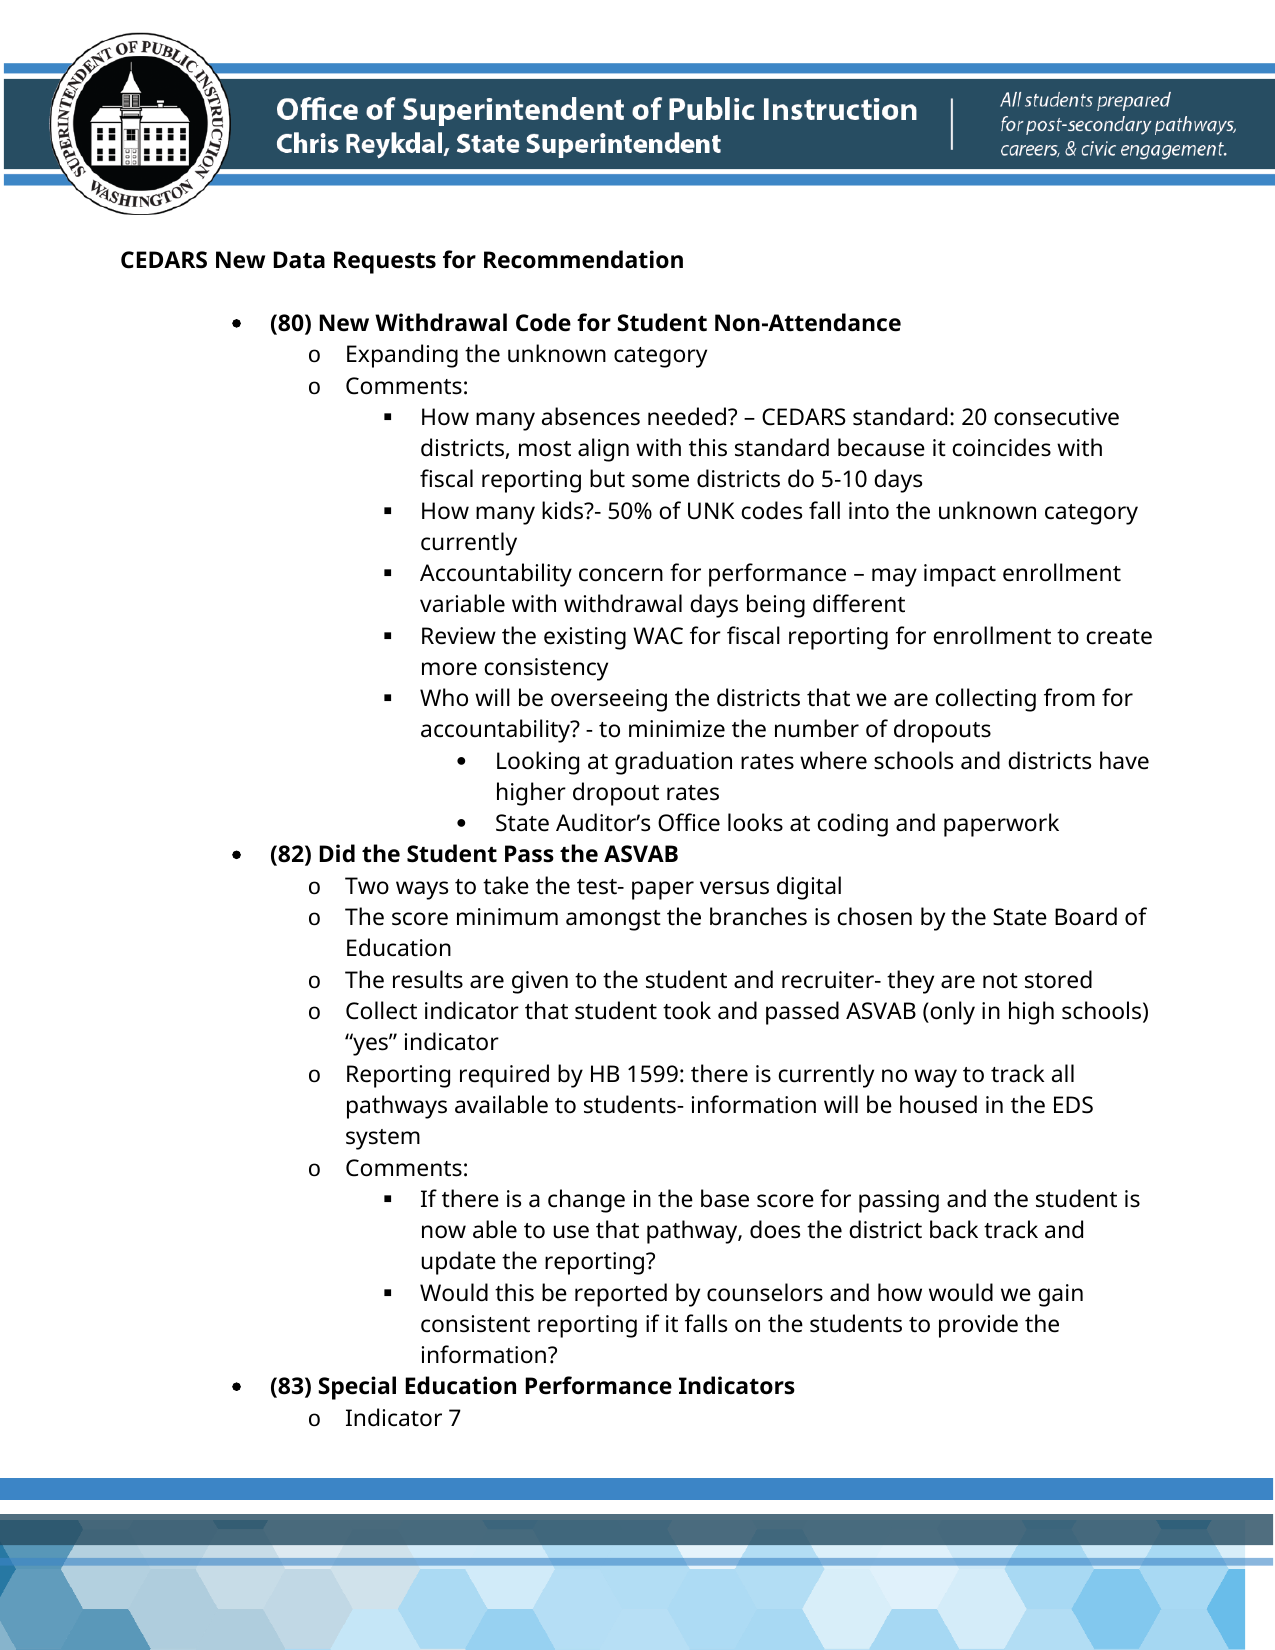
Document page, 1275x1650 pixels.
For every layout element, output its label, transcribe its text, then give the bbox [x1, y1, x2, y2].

list Expanding the unknown category [307, 338, 1155, 369]
text CEDARS New Data Requests for Recommendation [120, 244, 1155, 276]
list Reporting required by HB 1599: there is currently no way to track all pathways available to students- information will be housed in the EDS system [307, 1058, 1155, 1151]
list Looking at graduation rates where schools and districts have higher dropout rates [457, 745, 1155, 807]
list The results are given to the student and recruiter- they are not stored [307, 964, 1155, 995]
list Would this be reported by counselors and how would we gain consistent reporting if it falls on the students to provide the information? [382, 1277, 1155, 1370]
list The score minimum amongst the branches is chosen by the State Board of Education [307, 901, 1155, 964]
list Comments: [307, 369, 1155, 401]
list Indicator 7 [307, 1402, 1155, 1433]
picture [0, 1546, 1246, 1557]
list How many absences needed? – CEDARS standard: 20 consecutive districts, most align with this standard because it coincides with fiscal reporting but some districts do 5-10 days [382, 401, 1155, 495]
list If there is a change in the base score for passing and the student is now able to use that pathway, does the district back track and update the reporting? [382, 1183, 1155, 1277]
list Collect indicator that student took and passed ASVAB (only in high schools) “yes” indicator [307, 995, 1155, 1058]
list State Auditor’s Office looks at coding and paperwork [457, 807, 1155, 838]
list Who will be overseeing the districts that we are collecting from for accountability? - to minimize the number of dropouts [382, 682, 1155, 745]
picture [3, 32, 1275, 215]
list Comments: [307, 1151, 1155, 1183]
list (82) Did the Student Pass the ASVAB [232, 838, 1155, 870]
list How many kids?- 50% of UNK codes fall into the unknown category currently [382, 495, 1155, 557]
list Review the existing WAC for fiscal reporting for enrollment to create more consistency [382, 620, 1155, 682]
list Accountability concern for performance – may impact enrollment variable with withdrawal days being different [382, 557, 1155, 620]
list (83) Special Education Performance Indicators [232, 1370, 1155, 1402]
picture [0, 1566, 1246, 1650]
list Two ways to take the test- paper versus digital [307, 870, 1155, 901]
list (80) New Withdrawal Code for Student Non-Attendance [232, 307, 1155, 338]
